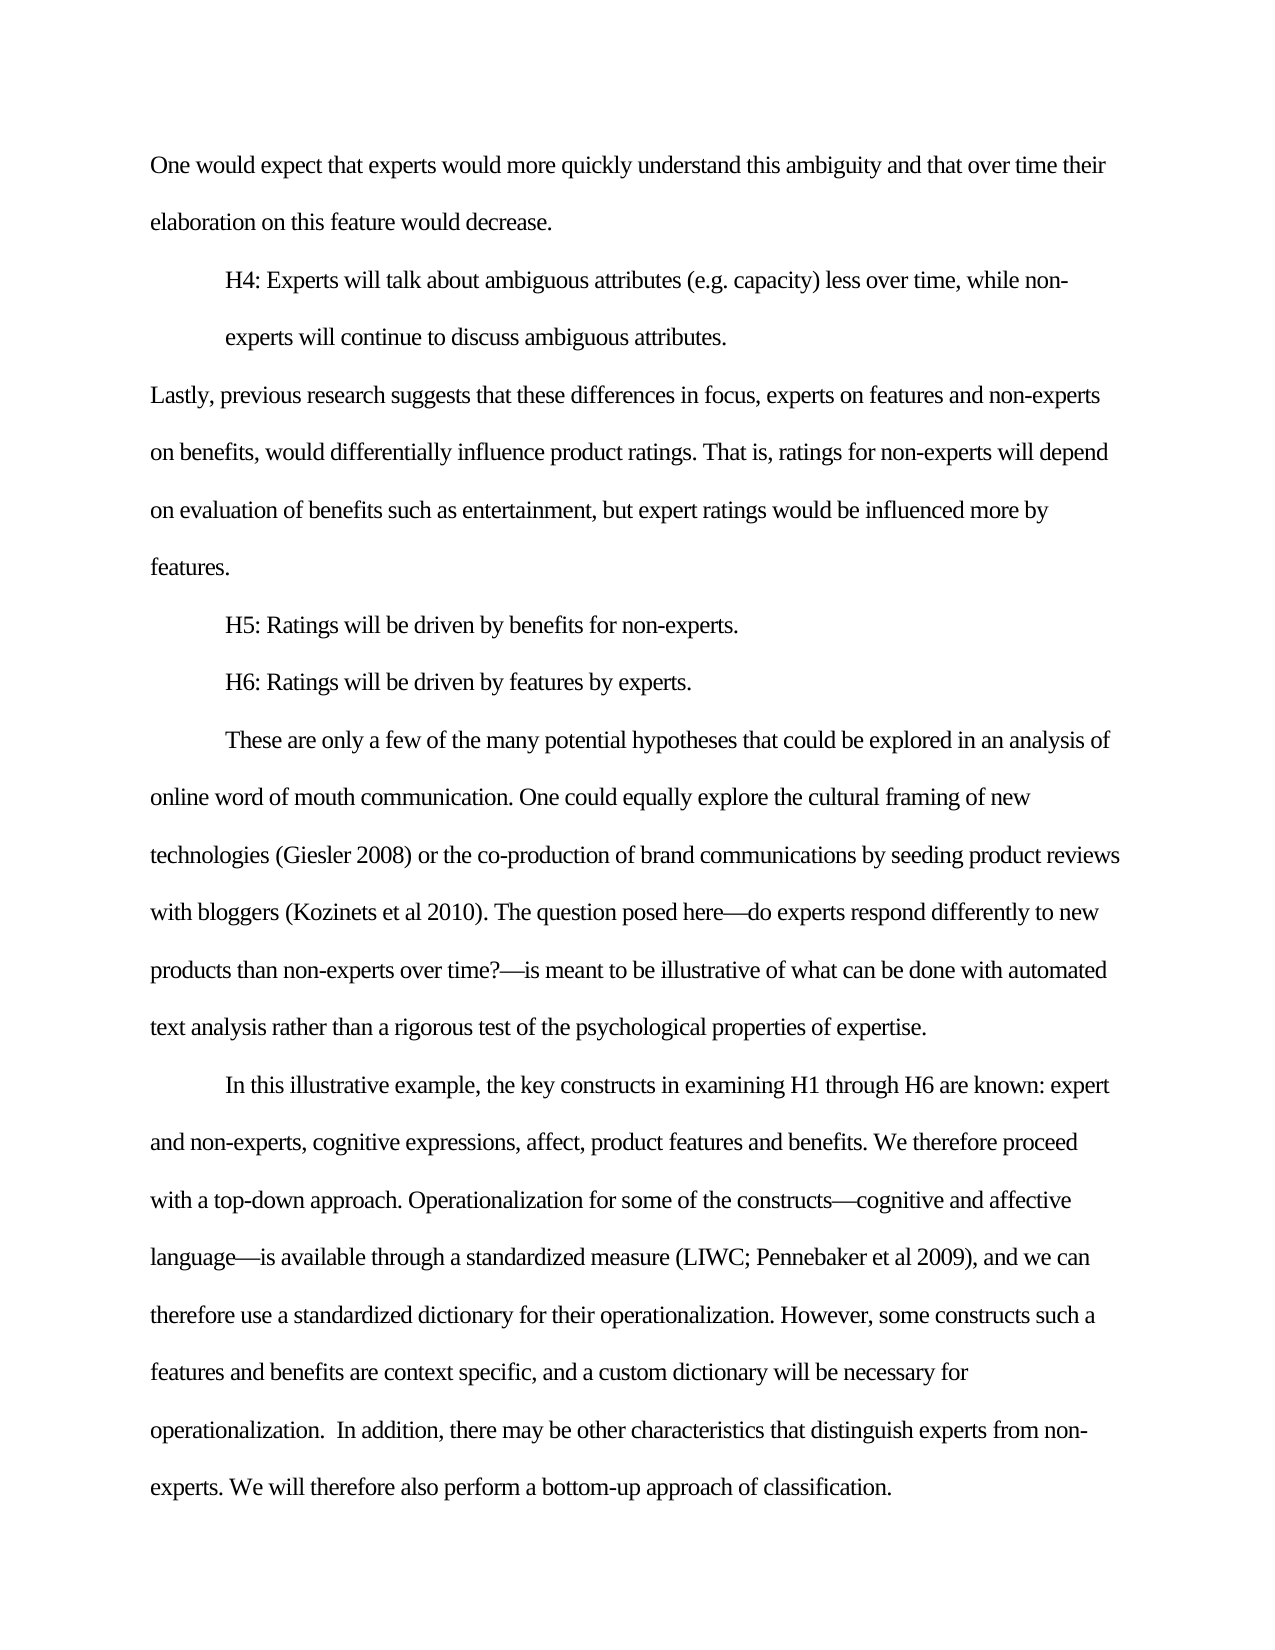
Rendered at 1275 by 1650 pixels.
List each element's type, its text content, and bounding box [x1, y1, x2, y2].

text In this illustrative example, the key constructs in examining H1 through H6 are known: expert and non-experts, cognitive expressions, affect, product features and benefits. We therefore proceed with a top-down approach. Operationalization for some of the constructs—cognitive and affective language—is available through a standardized measure (LIWC; Pennebaker et al 2009), and we can therefore use a standardized dictionary for their operationalization. However, some constructs such a features and benefits are context specific, and a custom dictionary will be necessary for operationalization. In addition, there may be other characteristics that distinguish experts from non-experts. We will therefore also perform a bottom-up approach of classification. [150, 1070, 1125, 1501]
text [150, 150, 1125, 236]
text These are only a few of the many potential hypotheses that could be explored in an analysis of online word of mouth communication. One could equally explore the cultural framing of new technologies (Giesler 2008) or the co-production of brand communications by seeding product reviews with bloggers (Kozinets et al 2010). The question posed here—do experts respond differently to new products than non-experts over time?—is meant to be illustrative of what can be done with automated text analysis rather than a rigorous test of the psychological properties of expertise. [150, 725, 1125, 1041]
text H6: Ratings will be driven by features by experts. [150, 667, 1125, 696]
text H4: Experts will talk about ambiguous attributes (e.g. capacity) less over time, while non-experts will continue to discuss ambiguous attributes. [225, 265, 1125, 351]
text Lastly, previous research suggests that these differences in focus, experts on features and non-experts on benefits, would differentially influence product ratings. That is, ratings for non-experts will depend on evaluation of benefits such as entertainment, but expert ratings would be influenced more by features. [150, 380, 1125, 581]
text H5: Ratings will be driven by benefits for non-experts. [150, 610, 1125, 639]
